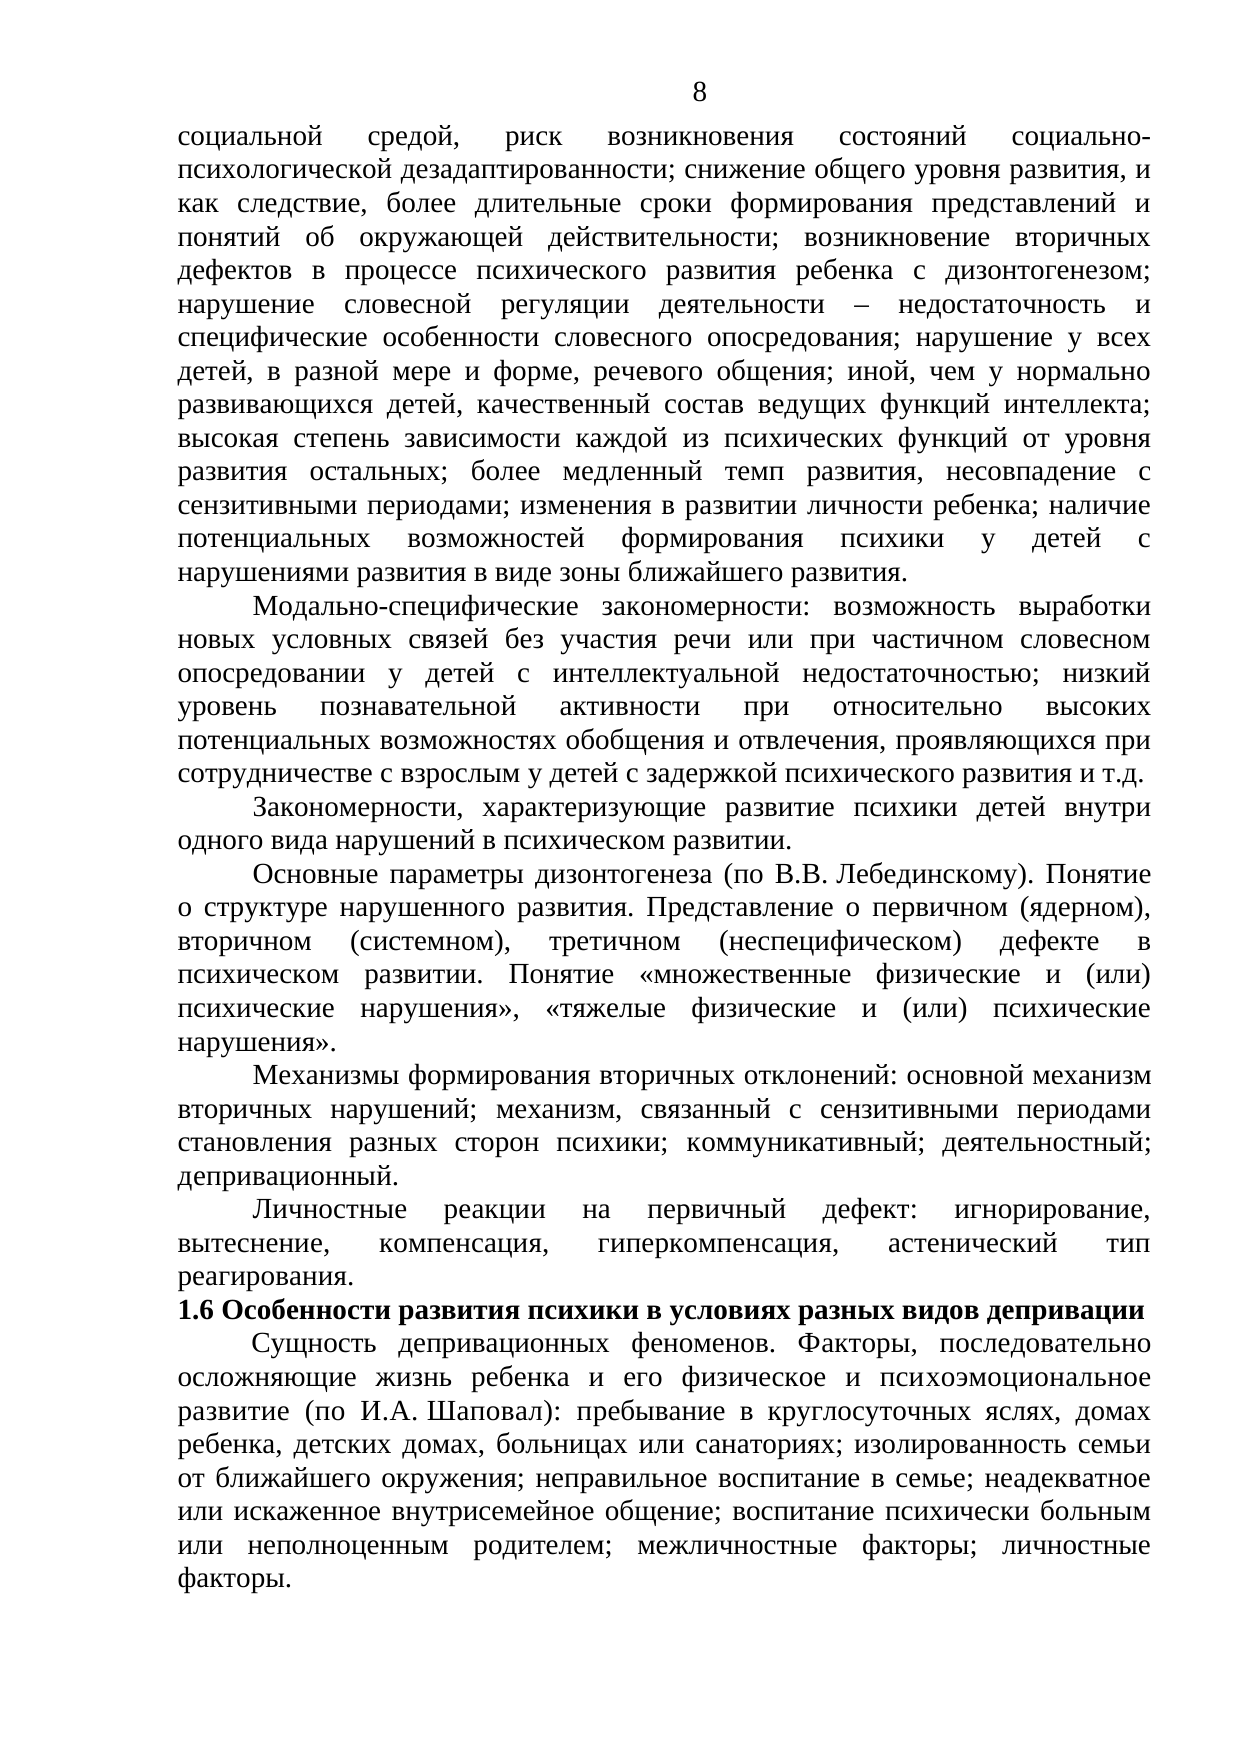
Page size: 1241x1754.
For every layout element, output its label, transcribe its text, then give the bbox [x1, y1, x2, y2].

text Закономерности, характеризующие развитие психики детей внутри одного вида нарушений в психическом развитии. [177, 789, 1152, 856]
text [177, 118, 1152, 588]
text Сущность депривационных феноменов. Факторы, последовательно осложняющие жизнь ребенка и его физическое и психоэмоциональное развитие (по И.А. Шаповал): пребывание в круглосуточных яслях, домах ребенка, детских домах, больницах или санаториях; изолированность семьи от ближайшего окружения; неправильное воспитание в семье; неадекватное или искаженное внутрисемейное общение; воспитание психически больным или неполноценным родителем; межличностные факторы; личностные факторы. [177, 1326, 1152, 1594]
text Модально-специфические закономерности: возможность выработки новых условных связей без участия речи или при частичном словесном опосредовании у детей с интеллектуальной недостаточностью; низкий уровень познавательной активности при относительно высоких потенциальных возможностях обобщения и отвлечения, проявляющихся при сотрудничестве с взрослым у детей с задержкой психического развития и т.д. [177, 588, 1152, 789]
text Механизмы формирования вторичных отклонений: основной механизм вторичных нарушений; механизм, связанный с сензитивными периодами становления разных сторон психики; коммуникативный; деятельностный; депривационный. [177, 1057, 1152, 1191]
text 1.6 Особенности развития психики в условиях разных видов депривации [177, 1292, 1152, 1326]
text Личностные реакции на первичный дефект: игнорирование, вытеснение, компенсация, гиперкомпенсация, астенический тип реагирования. [177, 1191, 1152, 1292]
text Основные параметры дизонтогенеза (по В.В. Лебединскому). Понятие о структуре нарушенного развития. Представление о первичном (ядерном), вторичном (системном), третичном (неспецифическом) дефекте в психическом развитии. Понятие «множественные физические и (или) психические нарушения», «тяжелые физические и (или) психические нарушения». [177, 856, 1152, 1057]
